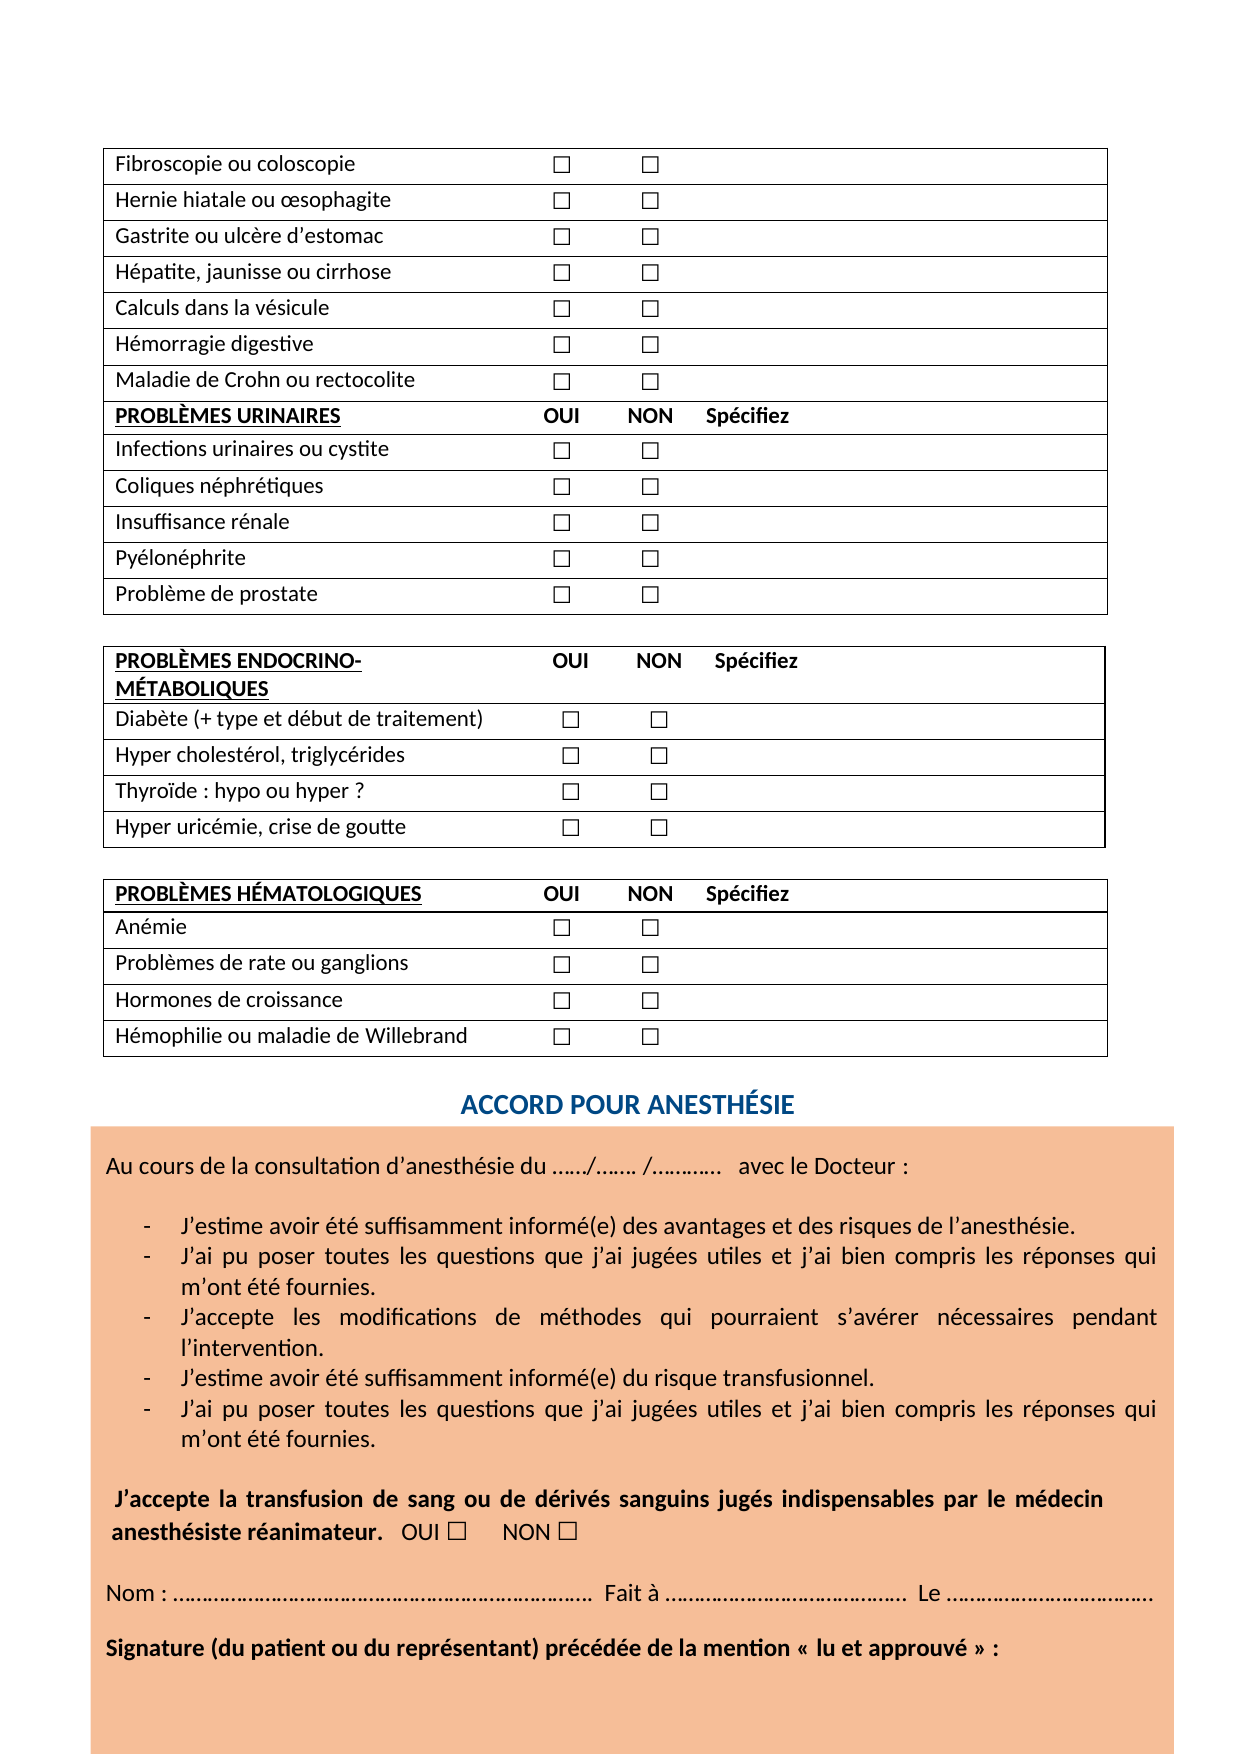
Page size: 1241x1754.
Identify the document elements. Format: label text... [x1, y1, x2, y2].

table_cell Diabète (+ type et début de traitement) [104, 704, 526, 739]
table_header OUI [526, 647, 615, 703]
table_cell [695, 913, 1107, 947]
table_cell [703, 776, 1104, 811]
table_cell NON [606, 402, 694, 433]
list ACCORD POUR ANESTHÉSIE [103, 1086, 1152, 1122]
table_header NON [606, 880, 694, 911]
table_cell Anémie [104, 913, 517, 947]
table_cell Maladie de Crohn ou rectocolite [104, 366, 517, 401]
table_cell Hyper uricémie, crise de goutte [104, 812, 526, 847]
table_cell Fibroscopie ou coloscopie [104, 149, 517, 184]
table_cell [695, 949, 1107, 984]
table_header OUI [517, 880, 606, 911]
table_cell PROBLÈMES URINAIRES [104, 402, 517, 433]
table_header Spécifiez [703, 647, 1104, 703]
table_cell [695, 1021, 1107, 1056]
table_cell Infections urinaires ou cystite [104, 435, 517, 470]
table_cell Hémorragie digestive [104, 329, 517, 364]
table_cell Hyper cholestérol, triglycérides [104, 740, 526, 775]
table_cell [695, 329, 1107, 364]
table_cell Hémophilie ou maladie de Willebrand [104, 1021, 517, 1056]
table_cell OUI [517, 402, 606, 433]
table_cell [695, 579, 1107, 614]
table_cell [703, 740, 1104, 775]
table_cell Problèmes de rate ou ganglions [104, 949, 517, 984]
table_cell Hépatite, jaunisse ou cirrhose [104, 257, 517, 292]
table_cell Insuffisance rénale [104, 507, 517, 542]
table_cell [695, 257, 1107, 292]
table_cell Problème de prostate [104, 579, 517, 614]
table_cell Pyélonéphrite [104, 543, 517, 578]
table_cell [695, 471, 1107, 506]
table_header NON [615, 647, 703, 703]
table_cell Hernie hiatale ou œsophagite [104, 185, 517, 220]
table_cell [695, 185, 1107, 220]
table_cell Hormones de croissance [104, 985, 517, 1020]
table_cell [703, 704, 1104, 739]
table_cell [703, 812, 1104, 847]
table_cell Spécifiez [695, 402, 1107, 433]
table_cell Coliques néphrétiques [104, 471, 517, 506]
table_cell [695, 507, 1107, 542]
table_header PROBLÈMES HÉMATOLOGIQUES [104, 880, 517, 911]
table_cell [695, 435, 1107, 470]
table_cell [695, 221, 1107, 256]
table_cell [695, 366, 1107, 401]
table_cell Calculs dans la vésicule [104, 293, 517, 328]
table_cell [695, 293, 1107, 328]
table_cell Gastrite ou ulcère d’estomac [104, 221, 517, 256]
table_cell Thyroïde : hypo ou hyper ? [104, 776, 526, 811]
table_cell [695, 543, 1107, 578]
table_header Spécifiez [695, 880, 1107, 911]
table_header PROBLÈMES ENDOCRINO-MÉTABOLIQUES [104, 647, 526, 703]
table_cell [695, 985, 1107, 1020]
table_cell [695, 149, 1107, 184]
